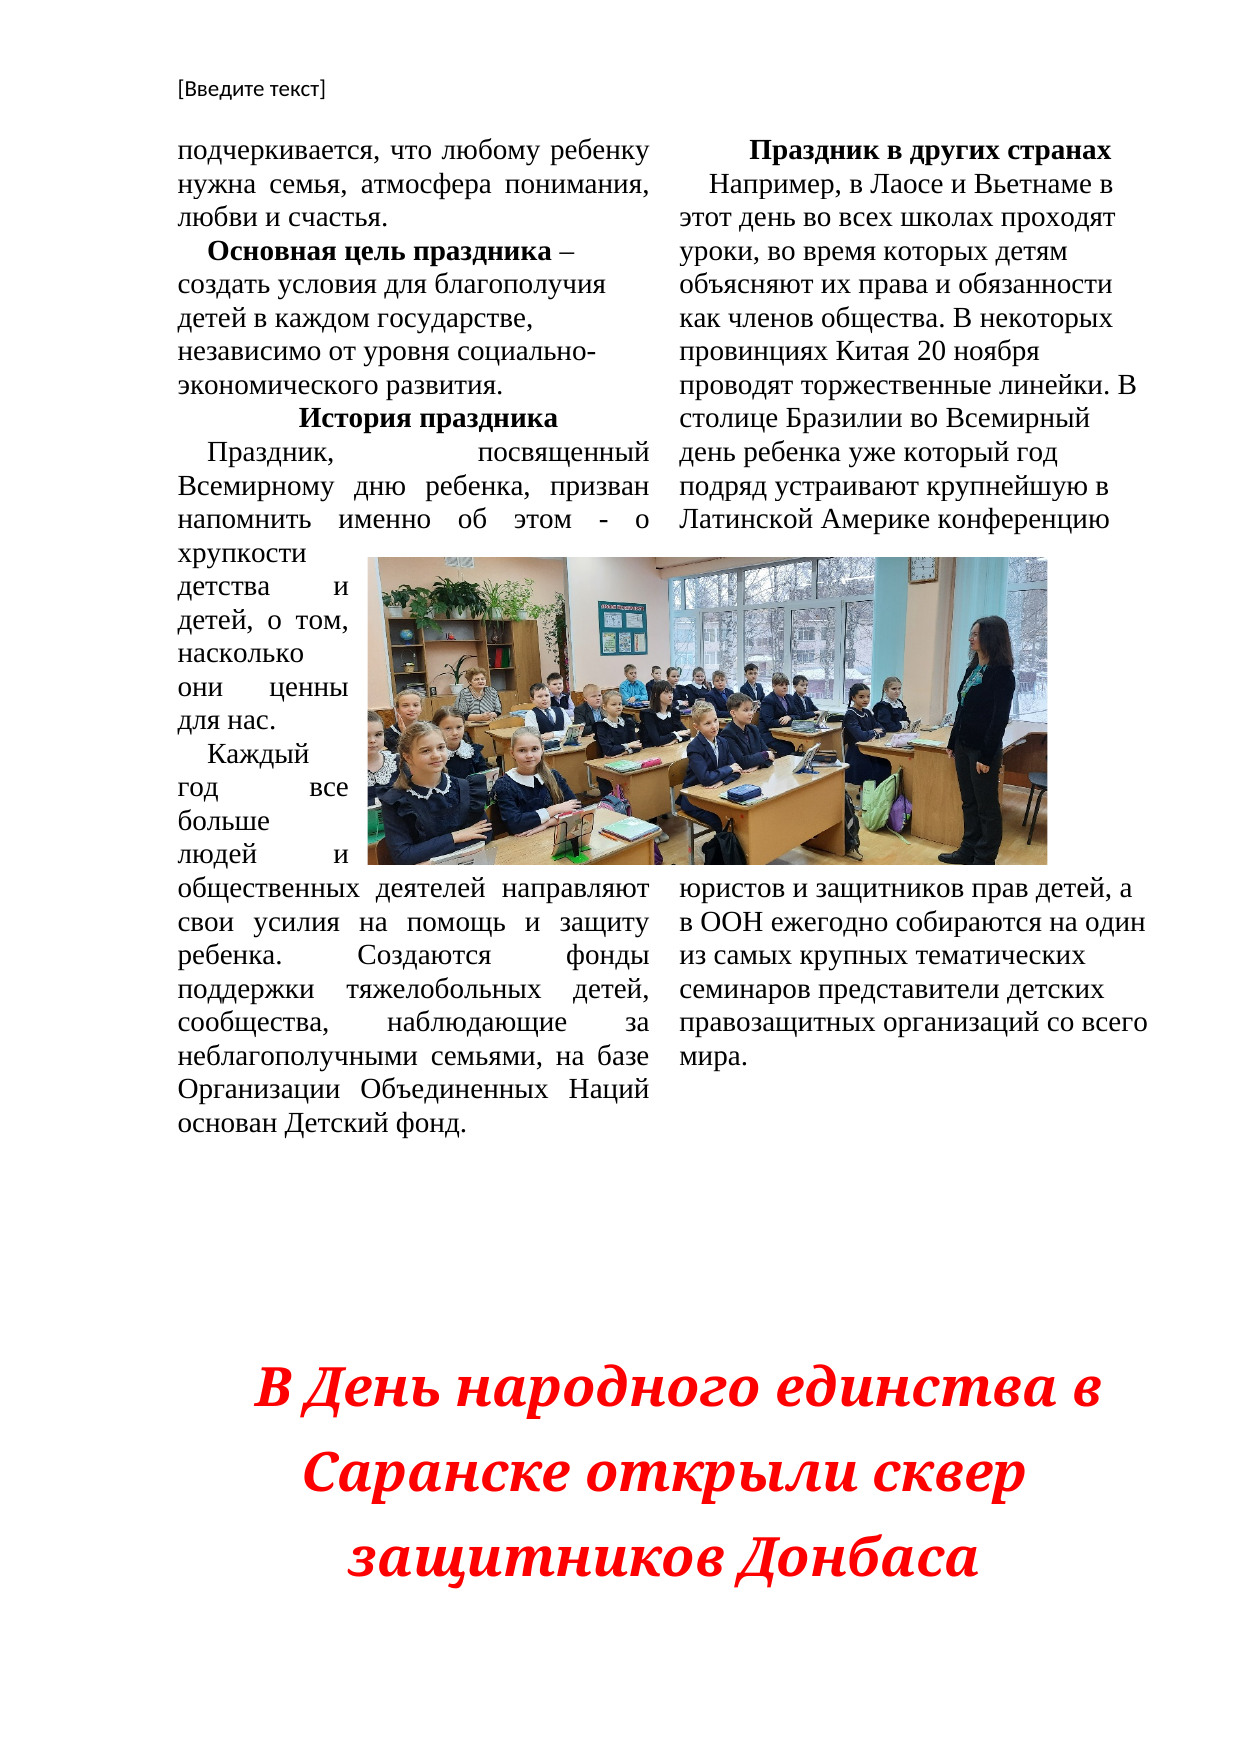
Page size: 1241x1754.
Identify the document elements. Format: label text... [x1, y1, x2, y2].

text История праздника [177, 367, 650, 401]
text Праздник, посвященный Всемирному дню ребенка, призван напомнить именно об этом - о хрупкости детства и детей, о том, насколько они ценны для нас. [177, 401, 650, 702]
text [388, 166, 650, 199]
text Каждый год все больше людей и общественных деятелей направляют свои усилия на помощь и защиту ребенка. Создаются фонды поддержки тяжелобольных детей, сообщества, наблюдающие за неблагополучными семьями, на базе Организации Объединенных Наций основан Детский фонд. [177, 702, 650, 1105]
text Праздник в других странах [679, 132, 1152, 166]
text Например, в Лаосе и Вьетнаме в этот день во всех школах проходят уроки, во время которых детям объясняют их права и обязанности как членов общества. В некоторых провинциях Китая 20 ноября проводят торжественные линейки. В столице Бразилии во Всемирный день ребенка уже который год подряд устраивают крупнейшую в Латинской Америке конференцию юристов и защитников прав детей, а в ООН ежегодно собираются на один из самых крупных тематических семинаров представители детских правозащитных организаций со всего мира. [679, 166, 1152, 1071]
picture [366, 523, 1048, 830]
text В День народного единства в Саранске открыли сквер защитников Донбаса [177, 1315, 1152, 1558]
text Основная цель праздника – создать условия для благополучия детей в каждом государстве, независимо от уровня социально-экономического развития. [177, 199, 650, 367]
